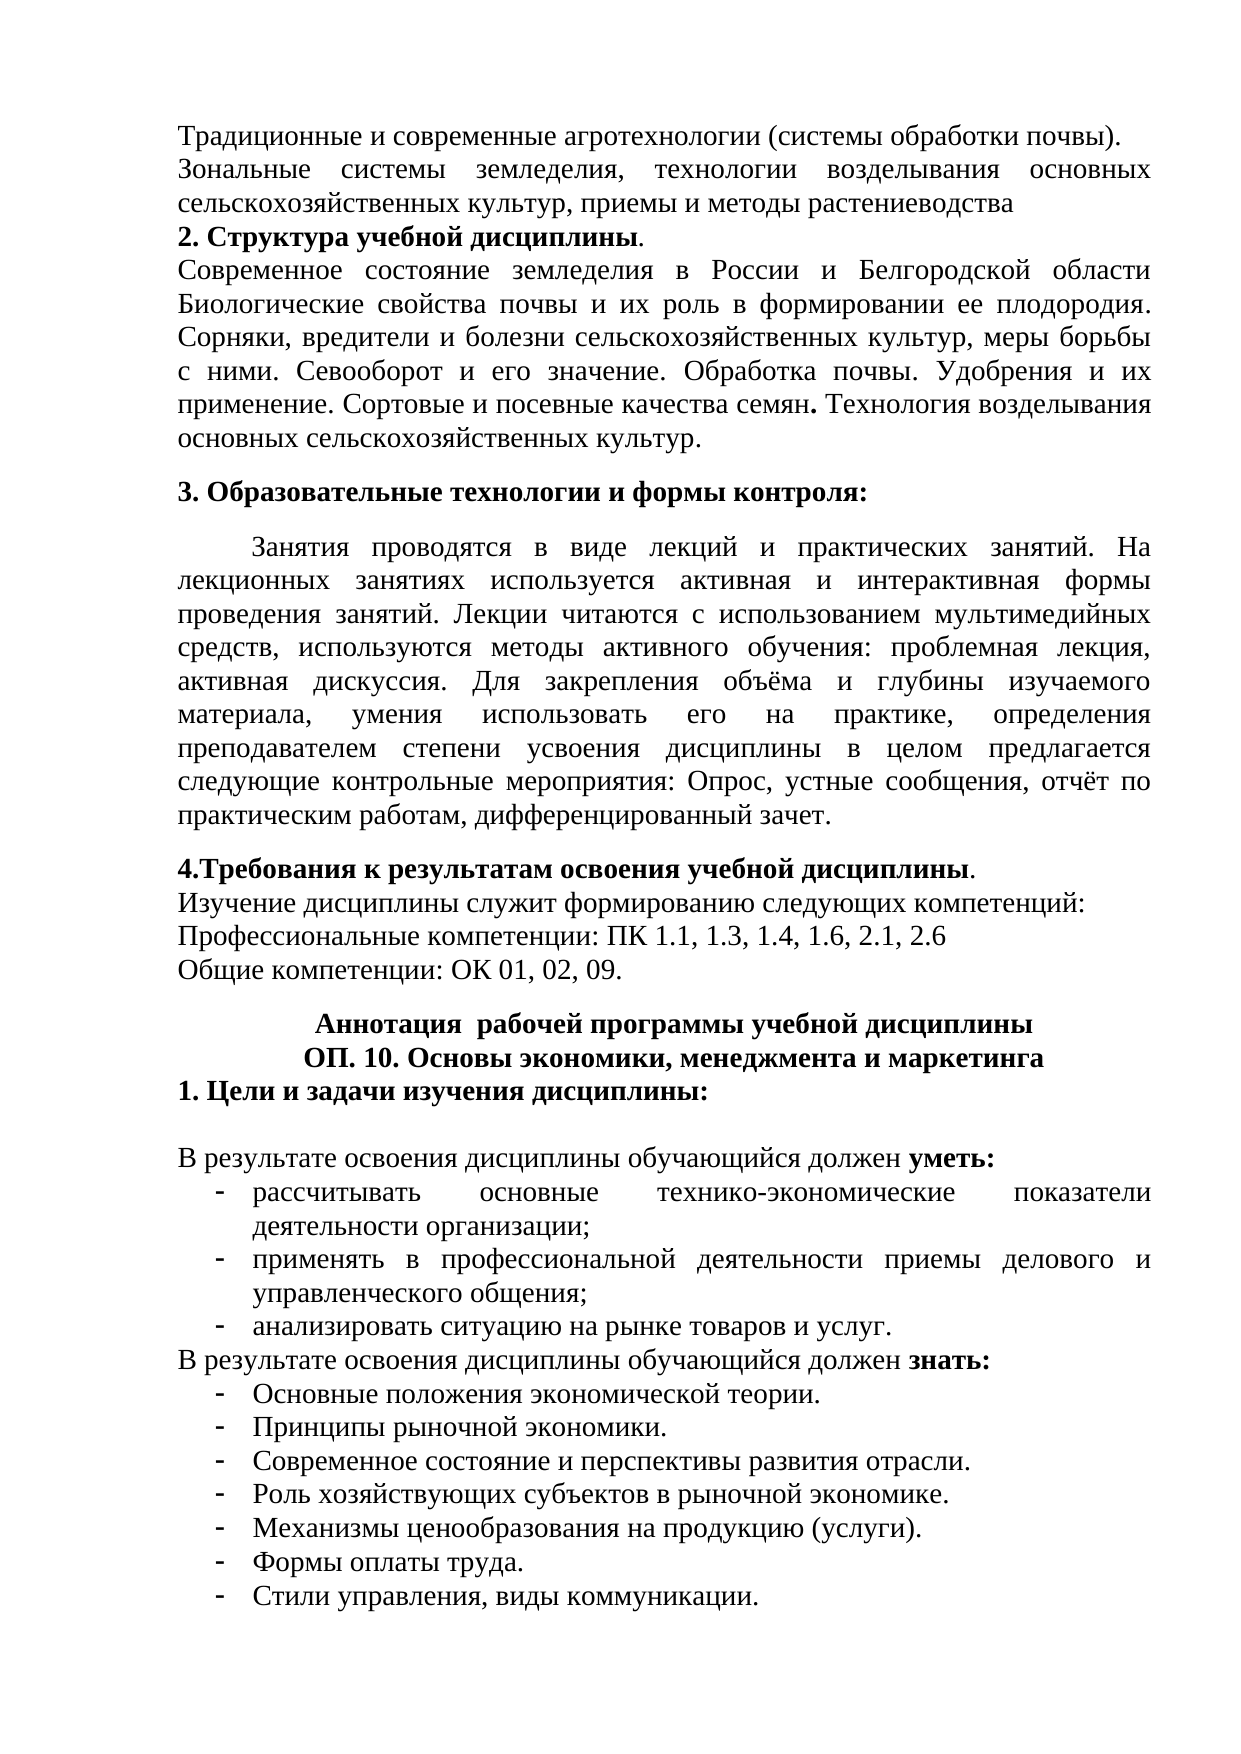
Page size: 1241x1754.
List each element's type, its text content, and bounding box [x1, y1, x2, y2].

list Изучение дисциплины служит формированию следующих компетенций: [118, 885, 1152, 918]
list применять в профессиональной деятельности приемы делового и управленческого общения; [215, 1241, 1152, 1308]
list Формы оплаты труда. [215, 1544, 1152, 1578]
text В результате освоения дисциплины обучающийся должен уметь: [177, 1141, 1152, 1174]
text Общие компетенции: ОК 01, 02, 09. [177, 952, 1152, 986]
list Основные положения экономической теории. [215, 1376, 1152, 1409]
list 2. Структура учебной дисциплины. [118, 219, 1152, 252]
text Занятия проводятся в виде лекций и практических занятий. На лекционных занятиях используется активная и интерактивная формы проведения занятий. Лекции читаются с использованием мультимедийных средств, используются методы активного обучения: проблемная лекция, активная дискуссия. Для закрепления объёма и глубины изучаемого материала, умения использовать его на практике, определения преподавателем степени усвоения дисциплины в целом предлагается следующие контрольные мероприятия: Опрос, устные сообщения, отчёт по практическим работам, дифференцированный зачет. [177, 529, 1152, 831]
list Принципы рыночной экономики. [215, 1409, 1152, 1443]
text Зональные системы земледелия, технологии возделывания основных сельскохозяйственных культур, приемы и методы растениеводства [177, 152, 1152, 219]
list Современное состояние и перспективы развития отрасли. [215, 1443, 1152, 1477]
list Роль хозяйствующих субъектов в рыночной экономике. [215, 1477, 1152, 1510]
text В результате освоения дисциплины обучающийся должен знать: [177, 1342, 1152, 1376]
text 1. Цели и задачи изучения дисциплины: [177, 1073, 1152, 1107]
text Современное состояние земледелия в России и Белгородской области Биологические свойства почвы и их роль в формировании ее плодородия. Сорняки, вредители и болезни сельскохозяйственных культур, меры борьбы с ними. Севооборот и его значение. Обработка почвы. Удобрения и их применение. Сортовые и посевные качества семян. Технология возделывания основных сельскохозяйственных культур. [177, 252, 1152, 453]
text Профессиональные компетенции: ПК 1.1, 1.3, 1.4, 1.6, 2.1, 2.6 [177, 918, 1152, 952]
list Механизмы ценообразования на продукцию (услуги). [215, 1510, 1152, 1544]
list анализировать ситуацию на рынке товаров и услуг. [215, 1308, 1152, 1342]
text Традиционные и современные агротехнологии (системы обработки почвы). [177, 118, 1152, 152]
text Аннотация рабочей программы учебной дисциплины [158, 1006, 1152, 1040]
list 4.Требования к результатам освоения учебной дисциплины. [118, 851, 1152, 885]
list рассчитывать основные технико-экономические показатели деятельности организации; [215, 1174, 1152, 1241]
text ОП. 10. Основы экономики, менеджмента и маркетинга [158, 1040, 1152, 1073]
list Стили управления, виды коммуникации. [215, 1578, 1152, 1611]
text 3. Образовательные технологии и формы контроля: [177, 474, 1152, 508]
